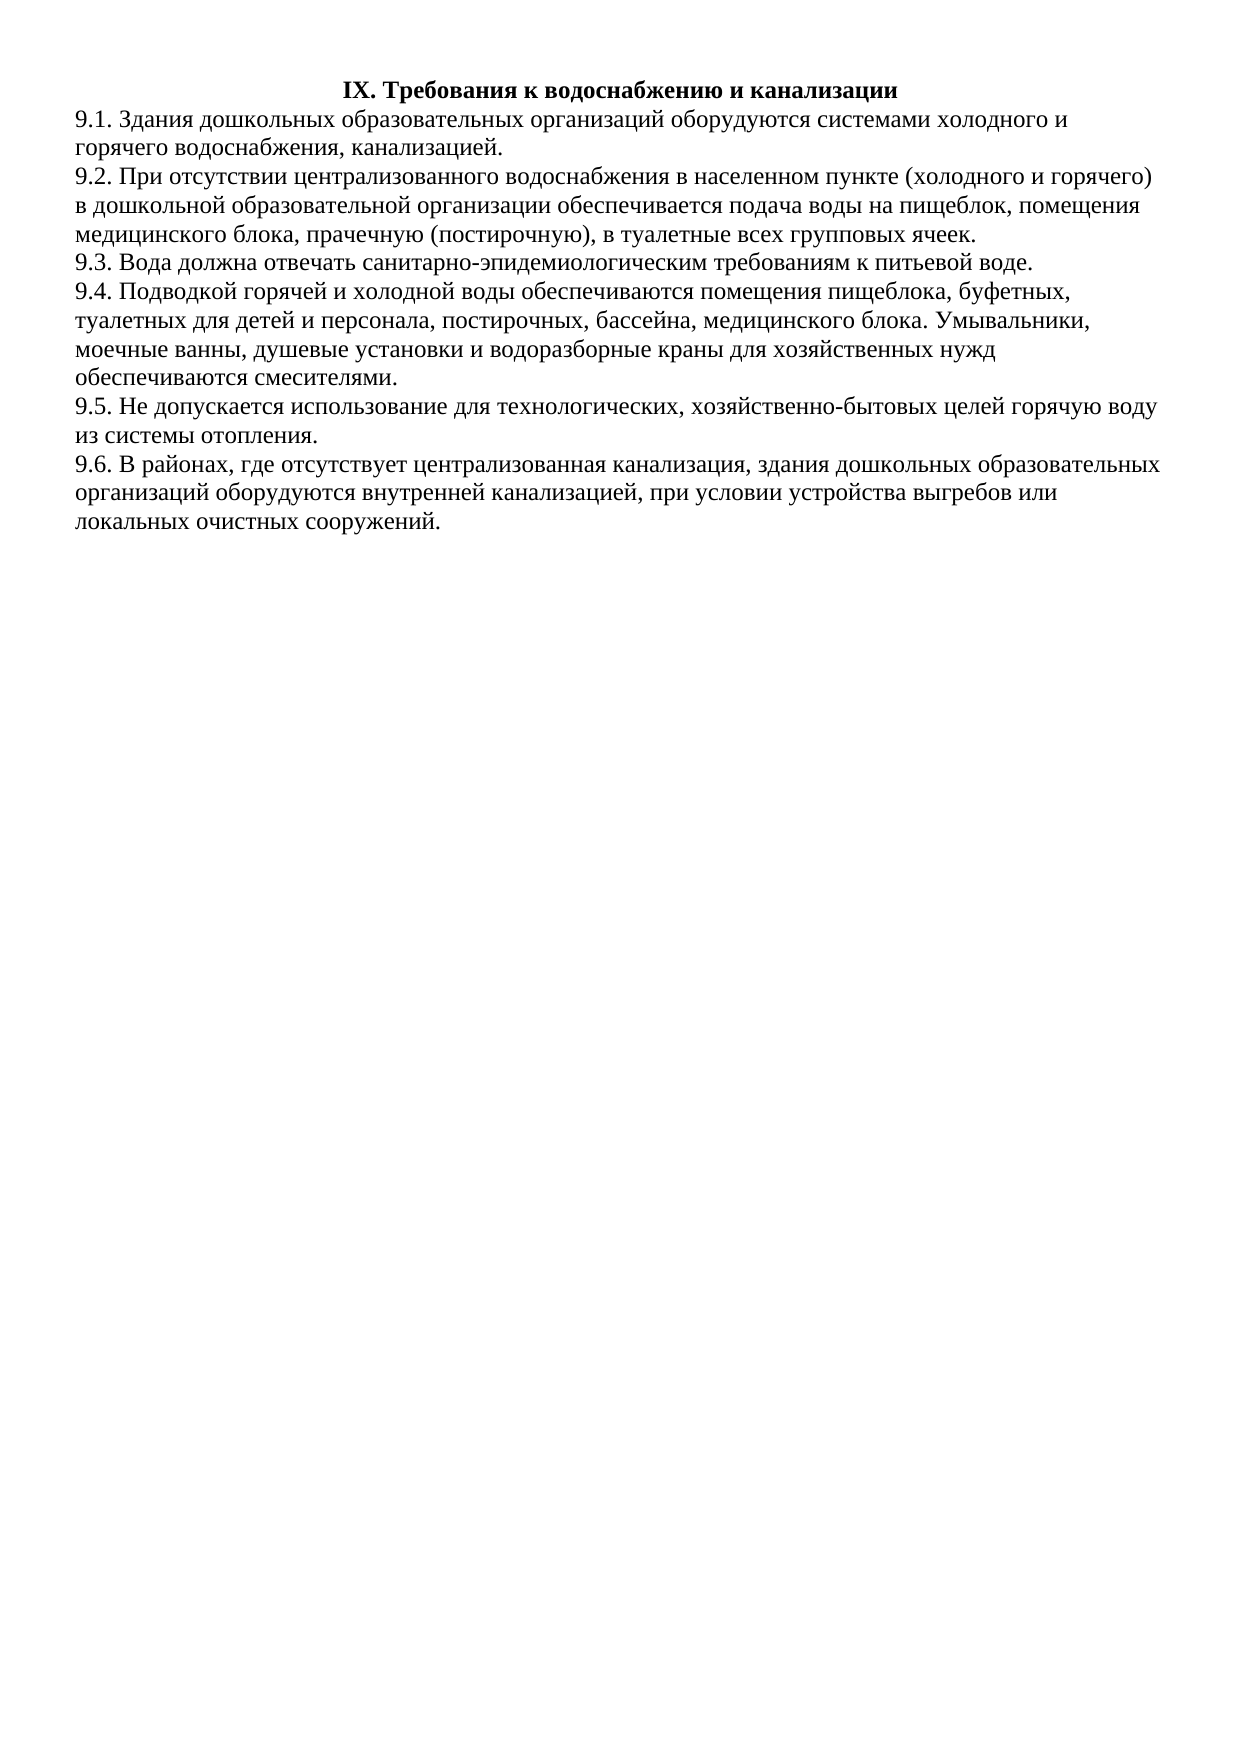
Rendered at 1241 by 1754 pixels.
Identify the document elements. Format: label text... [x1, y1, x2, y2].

text 9.2. При отсутствии централизованного водоснабжения в населенном пункте (холодного и горячего) в дошкольной образовательной организации обеспечивается подача воды на пищеблок, помещения медицинского блока, прачечную (постирочную), в туалетные всех групповых ячеек. [75, 161, 1165, 247]
text 9.1. Здания дошкольных образовательных организаций оборудуются системами холодного и горячего водоснабжения, канализацией. [75, 104, 1165, 161]
text 9.3. Вода должна отвечать санитарно-эпидемиологическим требованиям к питьевой воде. [75, 247, 1165, 276]
text 9.5. Не допускается использование для технологических, хозяйственно-бытовых целей горячую воду из системы отопления. [75, 391, 1165, 449]
text 9.6. В районах, где отсутствует централизованная канализация, здания дошкольных образовательных организаций оборудуются внутренней канализацией, при условии устройства выгребов или локальных очистных сооружений. [75, 449, 1165, 535]
text 9.4. Подводкой горячей и холодной воды обеспечиваются помещения пищеблока, буфетных, туалетных для детей и персонала, постирочных, бассейна, медицинского блока. Умывальники, моечные ванны, душевые установки и водоразборные краны для хозяйственных нужд обеспечиваются смесителями. [75, 276, 1165, 391]
text IX. Требования к водоснабжению и канализации [75, 75, 1165, 104]
